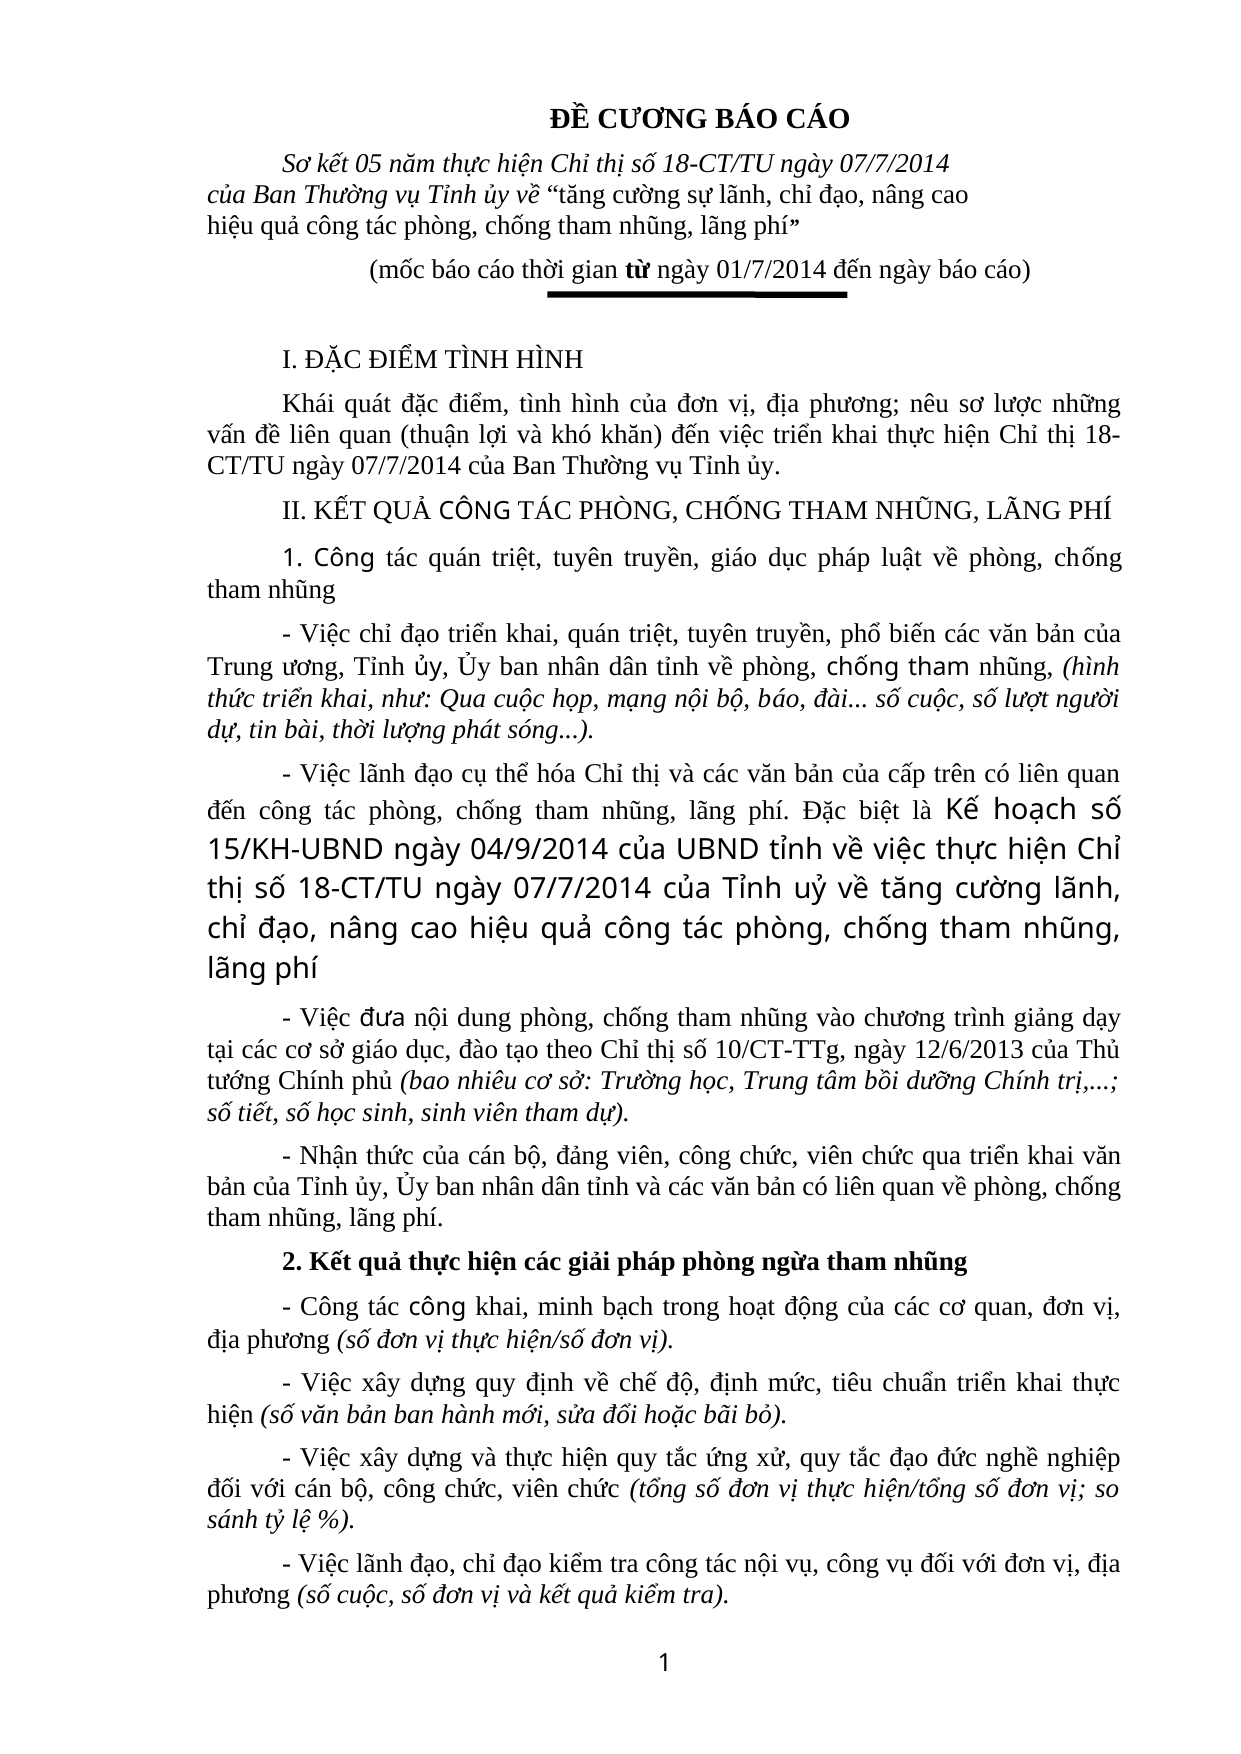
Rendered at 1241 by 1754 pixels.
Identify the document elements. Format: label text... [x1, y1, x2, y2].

text - Nhận thức của cán bộ, đảng viên, công chức, viên chức qua triển khai văn bản của Tỉnh ủy, Ủy ban nhân dân tỉnh và các văn bản có liên quan về phòng, chống tham nhũng, lãng phí. [207, 1139, 1122, 1233]
text 1. Công tác quán triệt, tuyên truyền, giáo dục pháp luật về phòng, chống tham nhũng [207, 539, 1122, 605]
text Sơ kết 05 năm thực hiện Chỉ thị số 18-CT/TU ngày 07/7/2014 của Ban Thường vụ Tỉnh ủy về “tăng cường sự lãnh, chỉ đạo, nâng cao hiệu quả công tác phòng, chống tham nhũng, lãng phí” [207, 147, 1118, 241]
text - Việc lãnh đạo cụ thể hóa Chỉ thị và các văn bản của cấp trên có liên quan đến công tác phòng, chống tham nhũng, lãng phí. Đặc biệt là Kế hoạch số 15/KH-UBND ngày 04/9/2014 của UBND tỉnh về việc thực hiện Chỉ thị số 18-CT/TU ngày 07/7/2014 của Tỉnh uỷ về tăng cường lãnh, chỉ đạo, nâng cao hiệu quả công tác phòng, chống tham nhũng, lãng phí [207, 757, 1122, 987]
text I. ĐẶC ĐIỂM TÌNH HÌNH [207, 343, 1122, 374]
text - Công tác công khai, minh bạch trong hoạt động của các cơ quan, đơn vị, địa phương (số đơn vị thực hiện/số đơn vị). [207, 1289, 1122, 1354]
text (mốc báo cáo thời gian từ ngày 01/7/2014 đến ngày báo cáo) [207, 253, 1118, 284]
text - Việc xây dựng và thực hiện quy tắc ứng xử, quy tắc đạo đức nghề nghiệp đối với cán bộ, công chức, viên chức (tổng số đơn vị thực hiện/tổng số đơn vị; so sánh tỷ lệ %). [207, 1441, 1122, 1535]
text - Việc chỉ đạo triển khai, quán triệt, tuyên truyền, phổ biến các văn bản của Trung ương, Tỉnh ủy, Ủy ban nhân dân tỉnh về phòng, chống tham nhũng, (hình thức triển khai, như: Qua cuộc họp, mạng nội bộ, báo, đài... số cuộc, số lượt người dự, tin bài, thời lượng phát sóng...). [207, 617, 1122, 745]
text - Việc đưa nội dung phòng, chống tham nhũng vào chương trình giảng dạy tại các cơ sở giáo dục, đào tạo theo Chỉ thị số 10/CT-TTg, ngày 12/6/2013 của Thủ tướng Chính phủ (bao nhiêu cơ sở: Trường học, Trung tâm bồi dưỡng Chính trị,...; số tiết, số học sinh, sinh viên tham dự). [207, 999, 1122, 1127]
text II. KẾT QUẢ CÔNG TÁC PHÒNG, CHỐNG THAM NHŨNG, LÃNG PHÍ [207, 493, 1122, 527]
text 2. Kết quả thực hiện các giải pháp phòng ngừa tham nhũng [207, 1245, 1122, 1276]
text ĐỀ CƯƠNG BÁO CÁO [207, 101, 1118, 135]
text Khái quát đặc điểm, tình hình của đơn vị, địa phương; nêu sơ lược những vấn đề liên quan (thuận lợi và khó khăn) đến việc triển khai thực hiện Chỉ thị 18-CT/TU ngày 07/7/2014 của Ban Thường vụ Tỉnh ủy. [207, 387, 1122, 480]
text - Việc xây dựng quy định về chế độ, định mức, tiêu chuẩn triển khai thực hiện (số văn bản ban hành mới, sửa đổi hoặc bãi bỏ). [207, 1367, 1122, 1429]
text - Việc lãnh đạo, chỉ đạo kiểm tra công tác nội vụ, công vụ đối với đơn vị, địa phương (số cuộc, số đơn vị và kết quả kiểm tra). [207, 1547, 1122, 1609]
